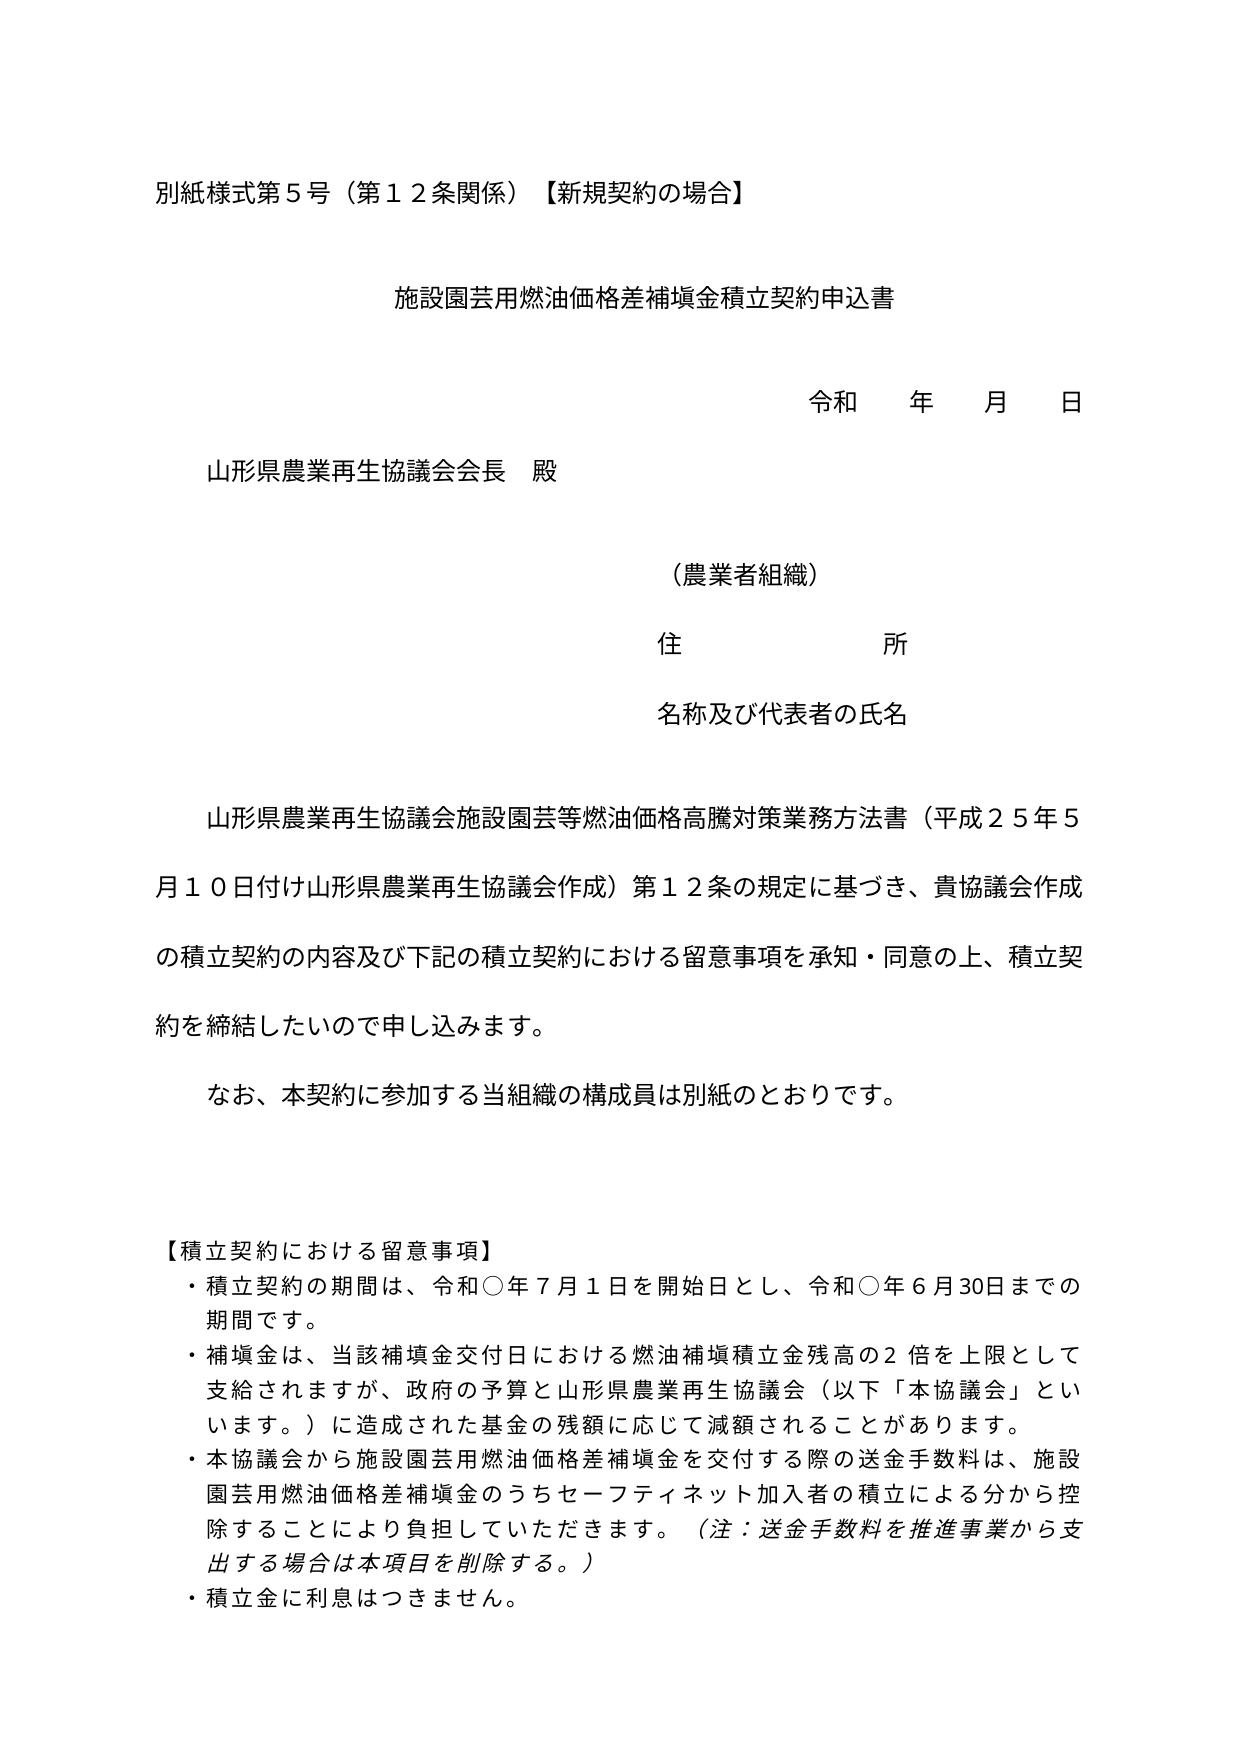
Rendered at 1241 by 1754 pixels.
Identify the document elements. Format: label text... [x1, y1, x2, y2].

text 山形県農業再生協議会会長 殿 [156, 435, 1084, 504]
text ・積立契約の期間は、令和○年７月１日を開始日とし、令和○年６月30日までの期間です。 [180, 1267, 1084, 1337]
text ・本協議会から施設園芸用燃油価格差補塡金を交付する際の送金手数料は、施設園芸用燃油価格差補塡金のうちセーフティネット加入者の積立による分から控除することにより負担していただきます。（注：送金手数料を推進事業から支出する場合は本項目を削除する。） [180, 1441, 1084, 1579]
text （農業者組織） [657, 539, 1084, 608]
text 施設園芸用燃油価格差補塡金積立契約申込書 [156, 261, 1084, 331]
text ・積立金に利息はつきません。 [180, 1579, 1084, 1614]
text 住 所 [657, 608, 1084, 678]
text ・補塡金は、当該補填金交付日における燃油補塡積立金残高の2倍を上限として支給されますが、政府の予算と山形県農業再生協議会（以下「本協議会」といいます。）に造成された基金の残額に応じて減額されることがあります。 [180, 1337, 1084, 1441]
text 【積立契約における留意事項】 [156, 1233, 1084, 1267]
text 令和 年 月 日 [156, 366, 1084, 435]
text 山形県農業再生協議会施設園芸等燃油価格高騰対策業務方法書（平成２５年５月１０日付け山形県農業再生協議会作成）第１２条の規定に基づき、貴協議会作成の積立契約の内容及び下記の積立契約における留意事項を承知・同意の上、積立契約を締結したいので申し込みます。 [156, 782, 1084, 1059]
text 別紙様式第５号（第１２条関係）【新規契約の場合】 [156, 157, 1084, 227]
text 名称及び代表者の氏名 [657, 678, 1084, 747]
text なお、本契約に参加する当組織の構成員は別紙のとおりです。 [156, 1059, 1084, 1129]
